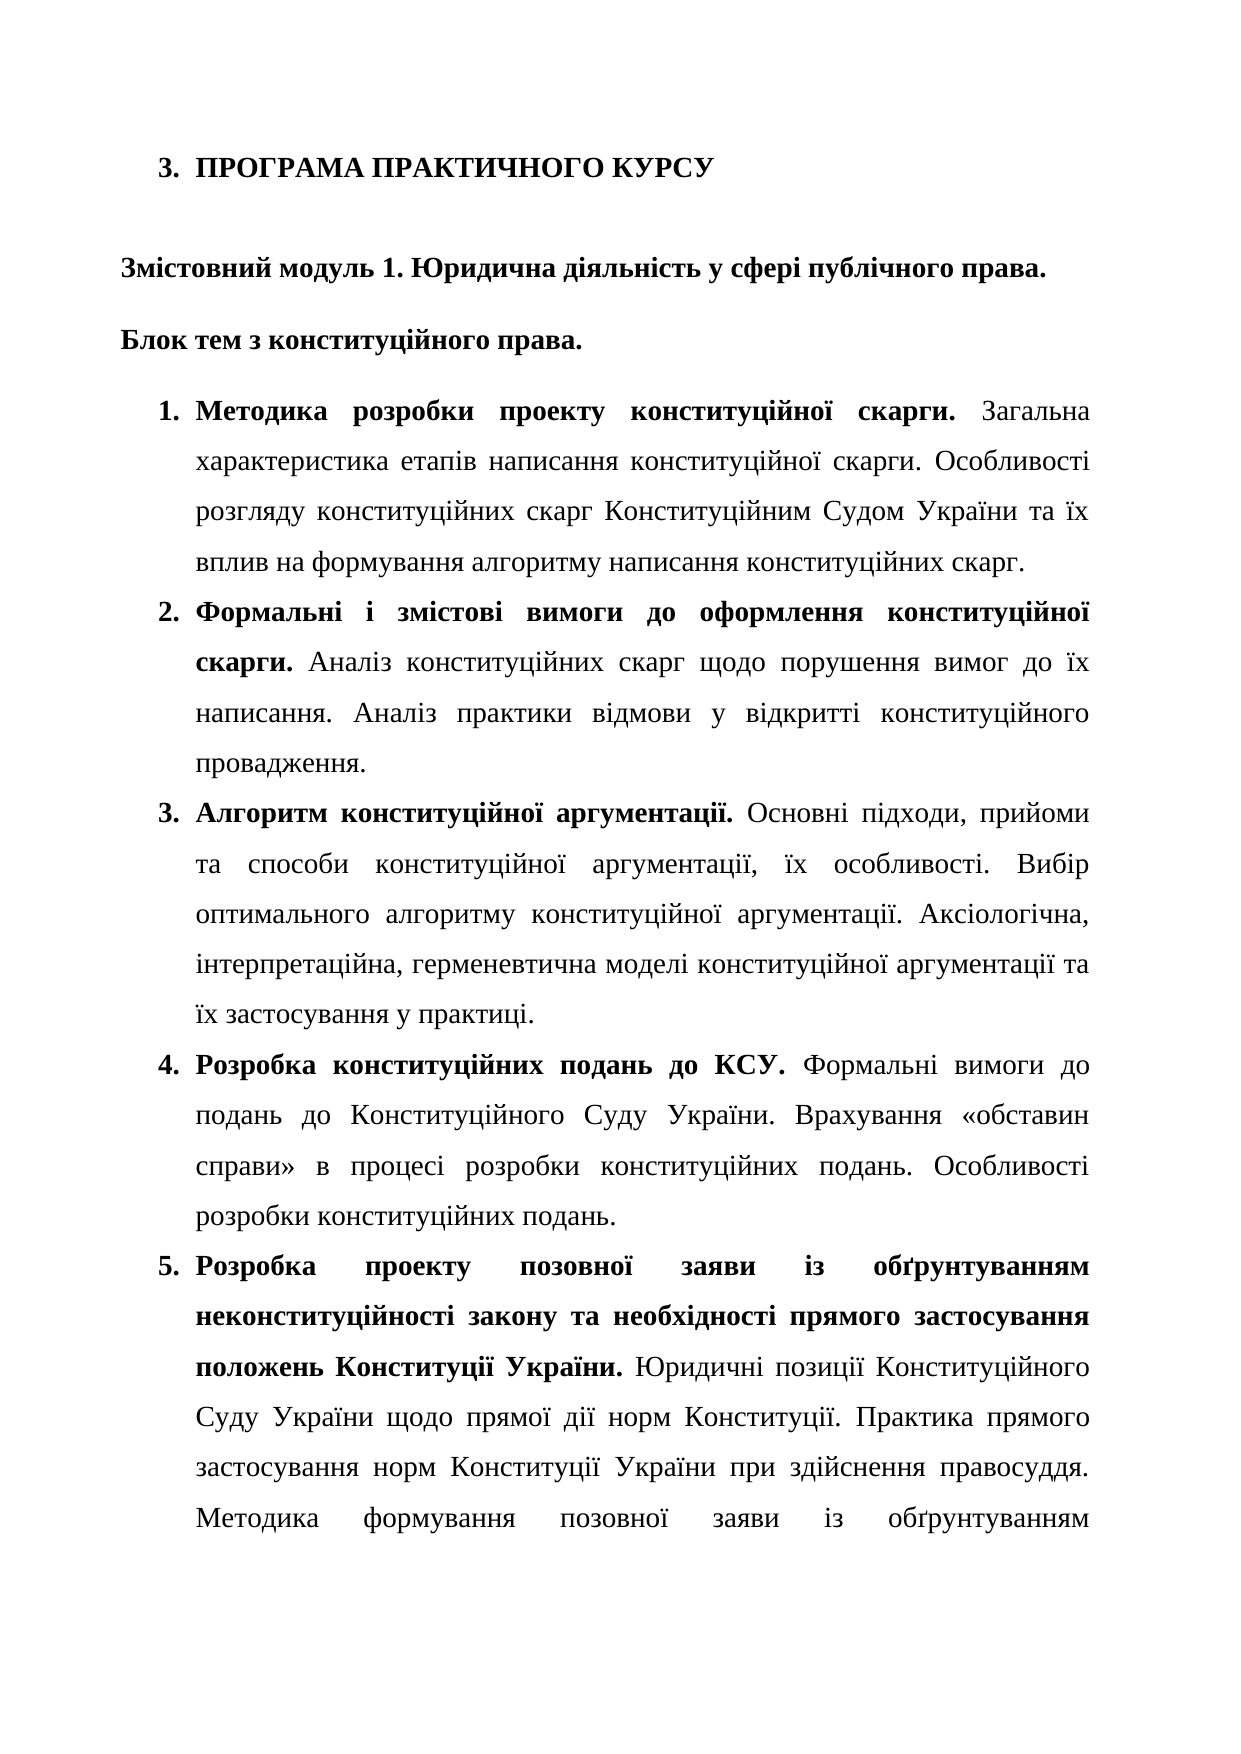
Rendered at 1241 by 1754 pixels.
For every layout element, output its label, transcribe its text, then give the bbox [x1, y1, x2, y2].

list Алгоритм конституційної аргументації. Основні підходи, прийоми та способи конституційної аргументації, їх особливості. Вибір оптимального алгоритму конституційної аргументації. Аксіологічна, інтерпретаційна, герменевтична моделі конституційної аргументації та їх застосування у практиці. [158, 795, 1090, 1030]
list Програма ПРАКТИЧНОГО КУРСУ [158, 150, 1090, 183]
list Розробка конституційних подань до КСУ. Формальні вимоги до подань до Конституційного Суду України. Врахування «обставин справи» в процесі розробки конституційних подань. Особливості розробки конституційних подань. [158, 1047, 1090, 1231]
text Змістовний модуль 1. Юридична діяльність у сфері публічного права. [120, 251, 1090, 284]
text Блок тем з конституційного права. [120, 322, 1090, 355]
list Методика розробки проекту конституційної скарги. Загальна характеристика етапів написання конституційної скарги. Особливості розгляду конституційних скарг Конституційним Судом України та їх вплив на формування алгоритму написання конституційних скарг. [158, 393, 1090, 577]
list Формальні і змістові вимоги до оформлення конституційної скарги. Аналіз конституційних скарг щодо порушення вимог до їх написання. Аналіз практики відмови у відкритті конституційного провадження. [158, 594, 1090, 779]
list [158, 1248, 1090, 1533]
